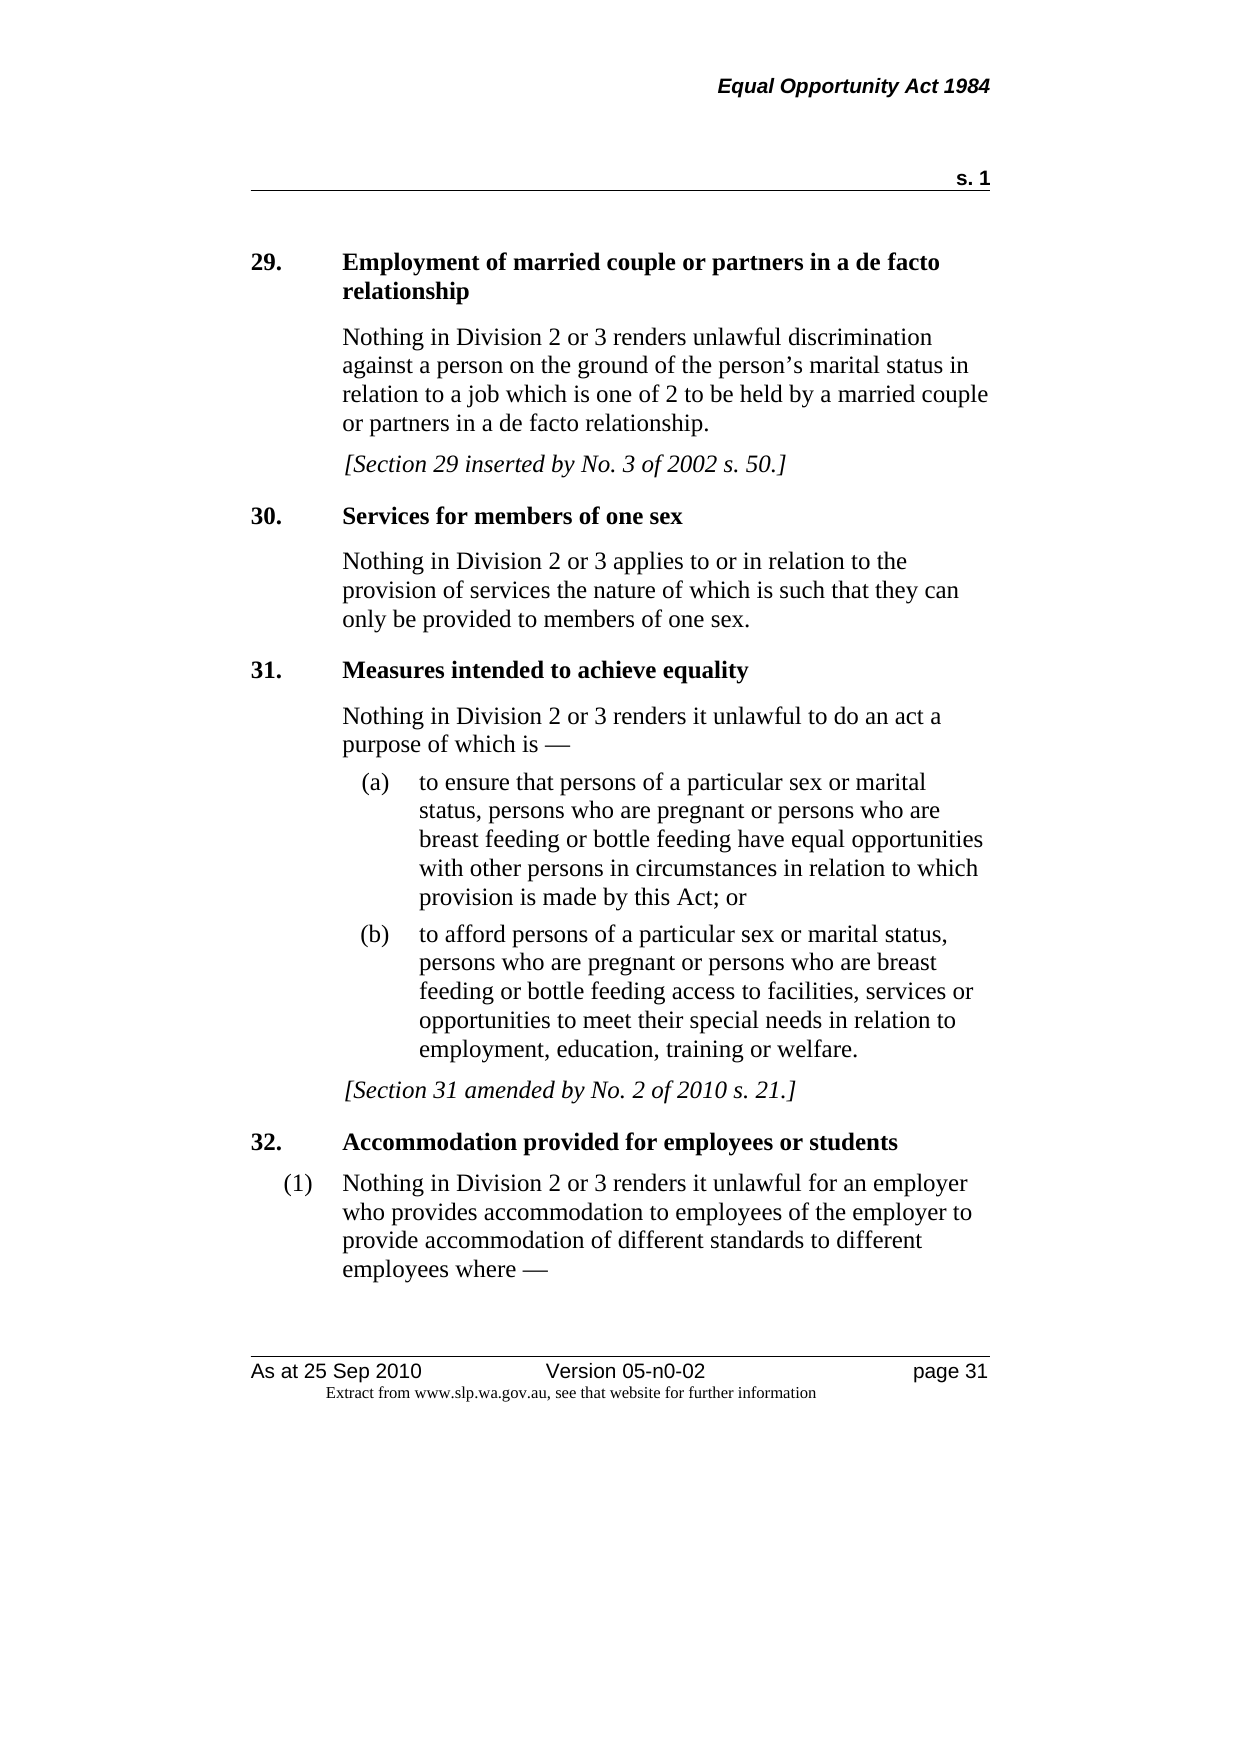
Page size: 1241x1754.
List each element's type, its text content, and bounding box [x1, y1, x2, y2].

text Nothing in Division 2 or 3 applies to or in relation to the provision of services the nature of which is such that they can only be provided to members of one sex. [251, 546, 990, 632]
text (a) to ensure that persons of a particular sex or marital status, persons who are pregnant or persons who are breast feeding or bottle feeding have equal opportunities with other persons in circumstances in relation to which provision is made by this Act; or [251, 767, 990, 910]
text [Section 29 inserted by No. 3 of 2002 s. 50.] [251, 449, 990, 478]
text Nothing in Division 2 or 3 renders unlawful discrimination against a person on the ground of the person’s marital status in relation to a job which is one of 2 to be held by a married couple or partners in a de facto relationship. [251, 322, 990, 437]
subtitle 31. Measures intended to achieve equality [251, 655, 990, 684]
subtitle 32. Accommodation provided for employees or students [251, 1127, 990, 1155]
subtitle 29. Employment of married couple or partners in a de facto relationship [251, 247, 990, 305]
text Nothing in Division 2 or 3 renders it unlawful to do an act a purpose of which is — [251, 701, 990, 758]
subtitle 30. Services for members of one sex [251, 501, 990, 529]
text (b) to afford persons of a particular sex or marital status, persons who are pregnant or persons who are breast feeding or bottle feeding access to facilities, services or opportunities to meet their special needs in relation to employment, education, training or welfare. [251, 919, 990, 1062]
text [Section 31 amended by No. 2 of 2010 s. 21.] [251, 1075, 990, 1104]
text (1) Nothing in Division 2 or 3 renders it unlawful for an employer who provides accommodation to employees of the employer to provide accommodation of different standards to different employees where — [251, 1168, 990, 1283]
